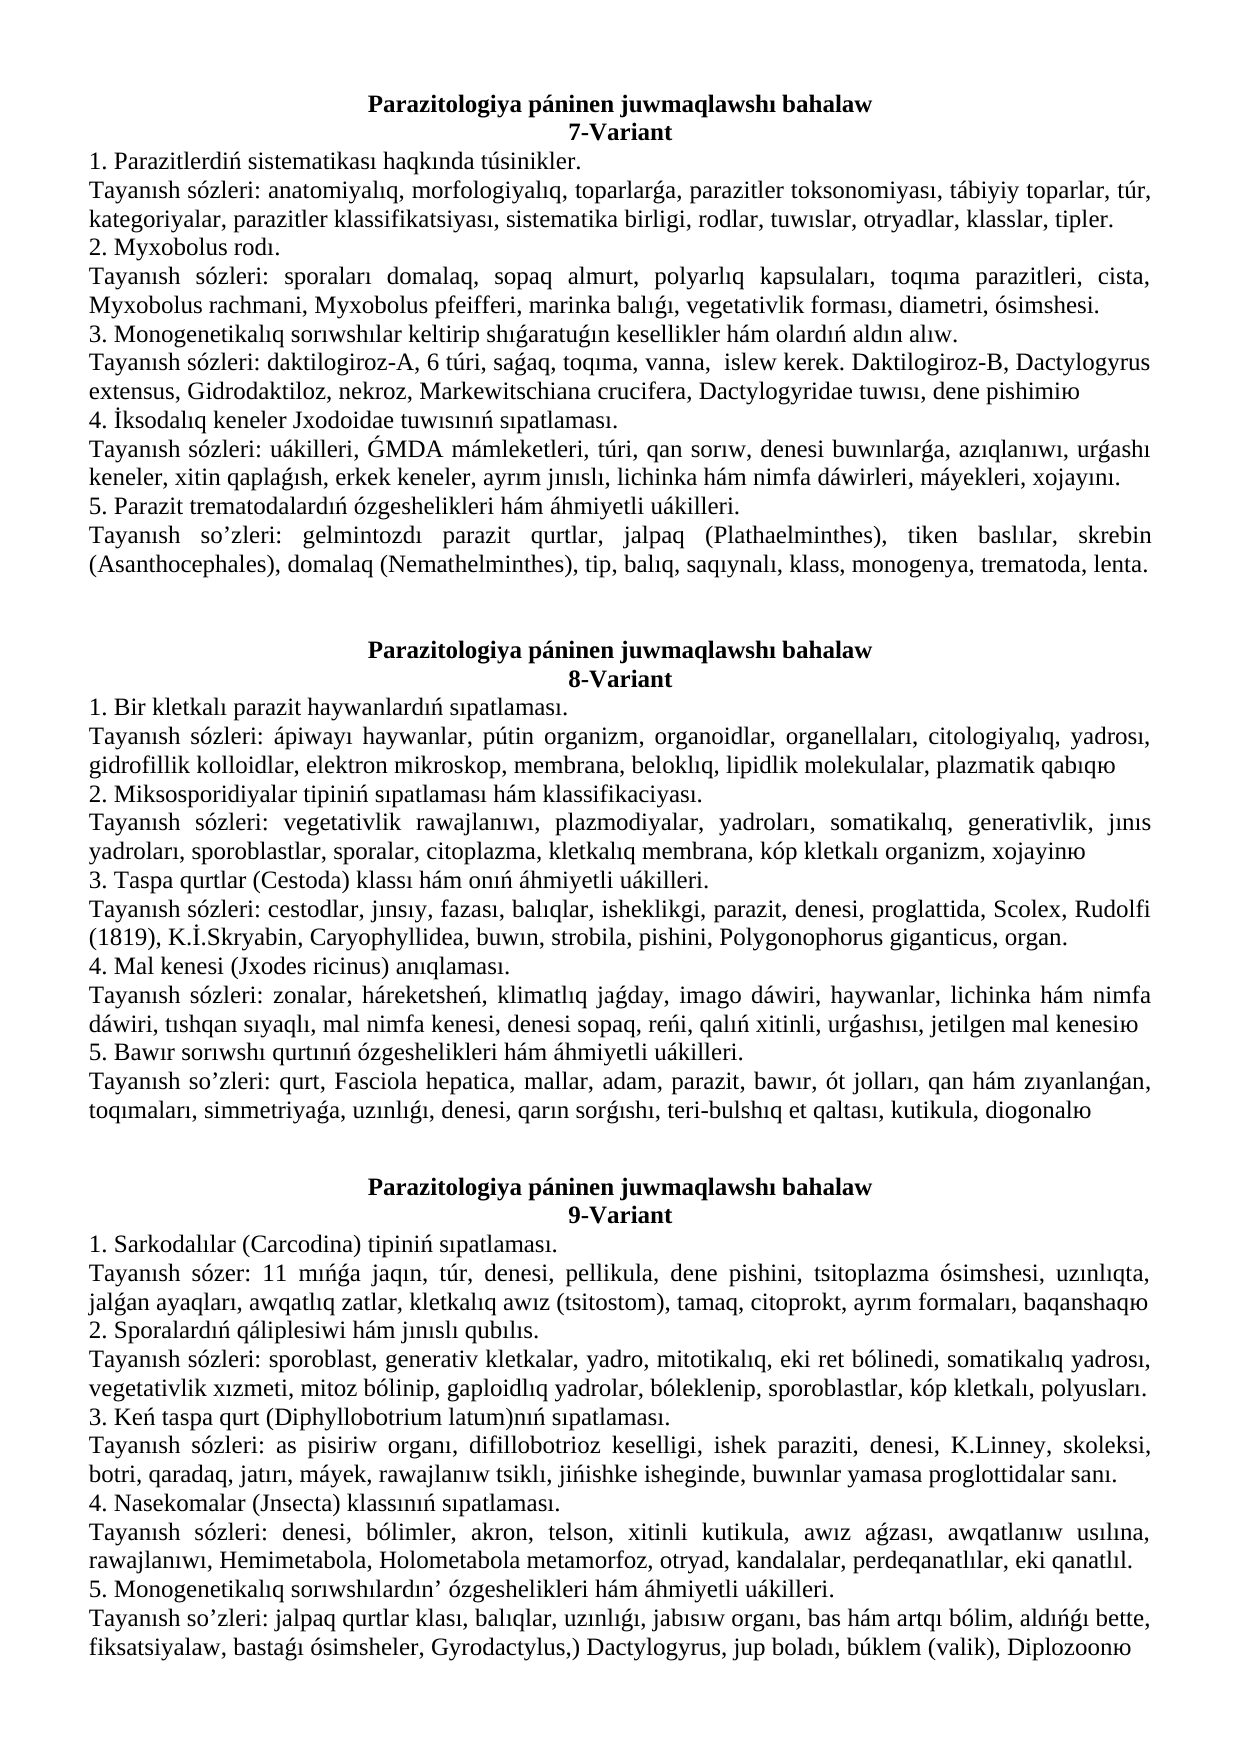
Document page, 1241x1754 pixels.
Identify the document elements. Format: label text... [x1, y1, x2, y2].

text Tayanısh so’zleri: jalpaq qurtlar klası, balıqlar, uzınlıǵı, jabısıw organı, bas hám artqı bólim, aldıńǵı bette, fiksatsiyalaw, bastaǵı ósimsheler, Gyrodactylus,) Dactylogyrus, jup boladı, búklem (valik), Diplozoonю [89, 1603, 1152, 1660]
text Tayanısh sózleri: daktilogiroz-A, 6 túri, saǵaq, toqıma, vanna, islew kerek. Daktilogiroz-B, Dactylogyrus extensus, Gidrodaktiloz, nekroz, Markewitschiana crucifera, Dactylogyridae tuwısı, dene pishimiю [89, 347, 1152, 405]
text 8-Variant [89, 664, 1152, 692]
text Tayanısh sózleri: ápiwayı haywanlar, pútin organizm, organoidlar, organellaları, citologiyalıq, yadrosı, gidrofillik kolloidlar, elektron mikroskop, membrana, beloklıq, lipidlik molekulalar, plazmatik qabıqю [89, 721, 1152, 779]
text 2. Myxobolus rodı. [89, 232, 1152, 261]
text Parazitologiya páninen juwmaqlawshı bahalaw [89, 1172, 1152, 1200]
text 5. Monogenetikalıq sorıwshılardın’ ózgeshelikleri hám áhmiyetli uákilleri. [89, 1574, 1152, 1603]
text Tayanısh sózleri: vegetativlik rawajlanıwı, plazmodiyalar, yadroları, somatikalıq, generativlik, jınıs yadroları, sporoblastlar, sporalar, citoplazma, kletkalıq membrana, kóp kletkalı organizm, xojayinю [89, 807, 1152, 865]
text Parazitologiya páninen juwmaqlawshı bahalaw [89, 635, 1152, 664]
text Tayanısh sózleri: cestodlar, jınsıy, fazası, balıqlar, isheklikgi, parazit, denesi, proglattida, Scolex, Rudolfi (1819), K.İ.Skryabin, Caryophyllidea, buwın, strobila, pishini, Polygonophorus giganticus, organ. [89, 894, 1152, 951]
text 1. Bir kletkalı parazit haywanlardıń sıpatlaması. [89, 692, 1152, 721]
text 4. Mal kenesi (Jxodes ricinus) anıqlaması. [89, 951, 1152, 980]
text Tayanısh sózleri: zonalar, háreketsheń, klimatlıq jaǵday, imago dáwiri, haywanlar, lichinka hám nimfa dáwiri, tıshqan sıyaqlı, mal nimfa kenesi, denesi sopaq, reńi, qalıń xitinli, urǵashısı, jetilgen mal kenesiю [89, 980, 1152, 1037]
text Tayanısh so’zleri: gelmintozdı parazit qurtlar, jalpaq (Plathaelminthes), tiken baslılar, skrebin (Asanthocephales), domalaq (Nemathelminthes), tip, balıq, saqıynalı, klass, monogenya, trematoda, lenta. [89, 520, 1152, 577]
text Tayanısh sózer: 11 mıńǵa jaqın, túr, denesi, pellikula, dene pishini, tsitoplazma ósimshesi, uzınlıqta, jalǵan ayaqları, awqatlıq zatlar, kletkalıq awız (tsitostom), tamaq, citoprokt, ayrım formaları, baqanshaqю [89, 1258, 1152, 1315]
text Parazitologiya páninen juwmaqlawshı bahalaw [89, 89, 1152, 117]
text 1. Sarkodalılar (Carcodina) tipiniń sıpatlaması. [89, 1229, 1152, 1258]
text 3. Keń taspa qurt (Diphyllobotrium latum)nıń sıpatlaması. [89, 1402, 1152, 1430]
text 1. Parazitlerdiń sistematikası haqkında túsinikler. [89, 146, 1152, 175]
text 4. İksodalıq keneler Jxodoidae tuwısınıń sıpatlaması. [89, 405, 1152, 434]
text 7-Variant [89, 117, 1152, 146]
text 9-Variant [89, 1200, 1152, 1229]
text 5. Parazit trematodalardıń ózgeshelikleri hám áhmiyetli uákilleri. [89, 491, 1152, 520]
text Tayanısh sózleri: as pisiriw organı, difillobotrioz keselligi, ishek paraziti, denesi, K.Linney, skoleksi, botri, qaradaq, jatırı, máyek, rawajlanıw tsiklı, jińishke isheginde, buwınlar yamasa proglottidalar sanı. [89, 1430, 1152, 1488]
text Tayanısh sózleri: uákilleri, ǴMDA mámleketleri, túri, qan sorıw, denesi buwınlarǵa, azıqlanıwı, urǵashı keneler, xitin qaplaǵısh, erkek keneler, ayrım jınıslı, lichinka hám nimfa dáwirleri, máyekleri, xojayını. [89, 434, 1152, 491]
text Tayanısh sózleri: anatomiyalıq, morfologiyalıq, toparlarǵa, parazitler toksonomiyası, tábiyiy toparlar, túr, kategoriyalar, parazitler klassifikatsiyası, sistematika birligi, rodlar, tuwıslar, otryadlar, klasslar, tipler. [89, 175, 1152, 232]
text Tayanısh sózleri: sporaları domalaq, sopaq almurt, polyarlıq kapsulaları, toqıma parazitleri, cista, Myxobolus rachmani, Myxobolus pfeifferi, marinka balıǵı, vegetativlik forması, diametri, ósimshesi. [89, 261, 1152, 319]
text 2. Sporalardıń qáliplesiwi hám jınıslı qubılıs. [89, 1315, 1152, 1344]
text 4. Nasekomalar (Jnsecta) klassınıń sıpatlaması. [89, 1488, 1152, 1517]
text Tayanısh so’zleri: qurt, Fasciola hepatica, mallar, adam, parazit, bawır, ót jolları, qan hám zıyanlanǵan, toqımaları, simmetriyaǵa, uzınlıǵı, denesi, qarın sorǵıshı, teri-bulshıq et qaltası, kutikula, diogonalю [89, 1066, 1152, 1124]
text 3. Monogenetikalıq sorıwshılar keltirip shıǵaratuǵın kesellikler hám olardıń aldın alıw. [89, 319, 1152, 347]
text Tayanısh sózleri: denesi, bólimler, akron, telson, xitinli kutikula, awız aǵzası, awqatlanıw usılına, rawajlanıwı, Hemimetabola, Holometabola metamorfoz, otryad, kandalalar, perdeqanatlılar, eki qanatlıl. [89, 1517, 1152, 1574]
text 2. Miksosporidiyalar tipiniń sıpatlaması hám klassifikaciyası. [89, 779, 1152, 807]
text 5. Bawır sorıwshı qurtınıń ózgeshelikleri hám áhmiyetli uákilleri. [89, 1037, 1152, 1066]
text Tayanısh sózleri: sporoblast, generativ kletkalar, yadro, mitotikalıq, eki ret bólinedi, somatikalıq yadrosı, vegetativlik xızmeti, mitoz bólinip, gaploidlıq yadrolar, bóleklenip, sporoblastlar, kóp kletkalı, polyusları. [89, 1344, 1152, 1402]
text 3. Taspa qurtlar (Cestoda) klassı hám onıń áhmiyetli uákilleri. [89, 865, 1152, 894]
